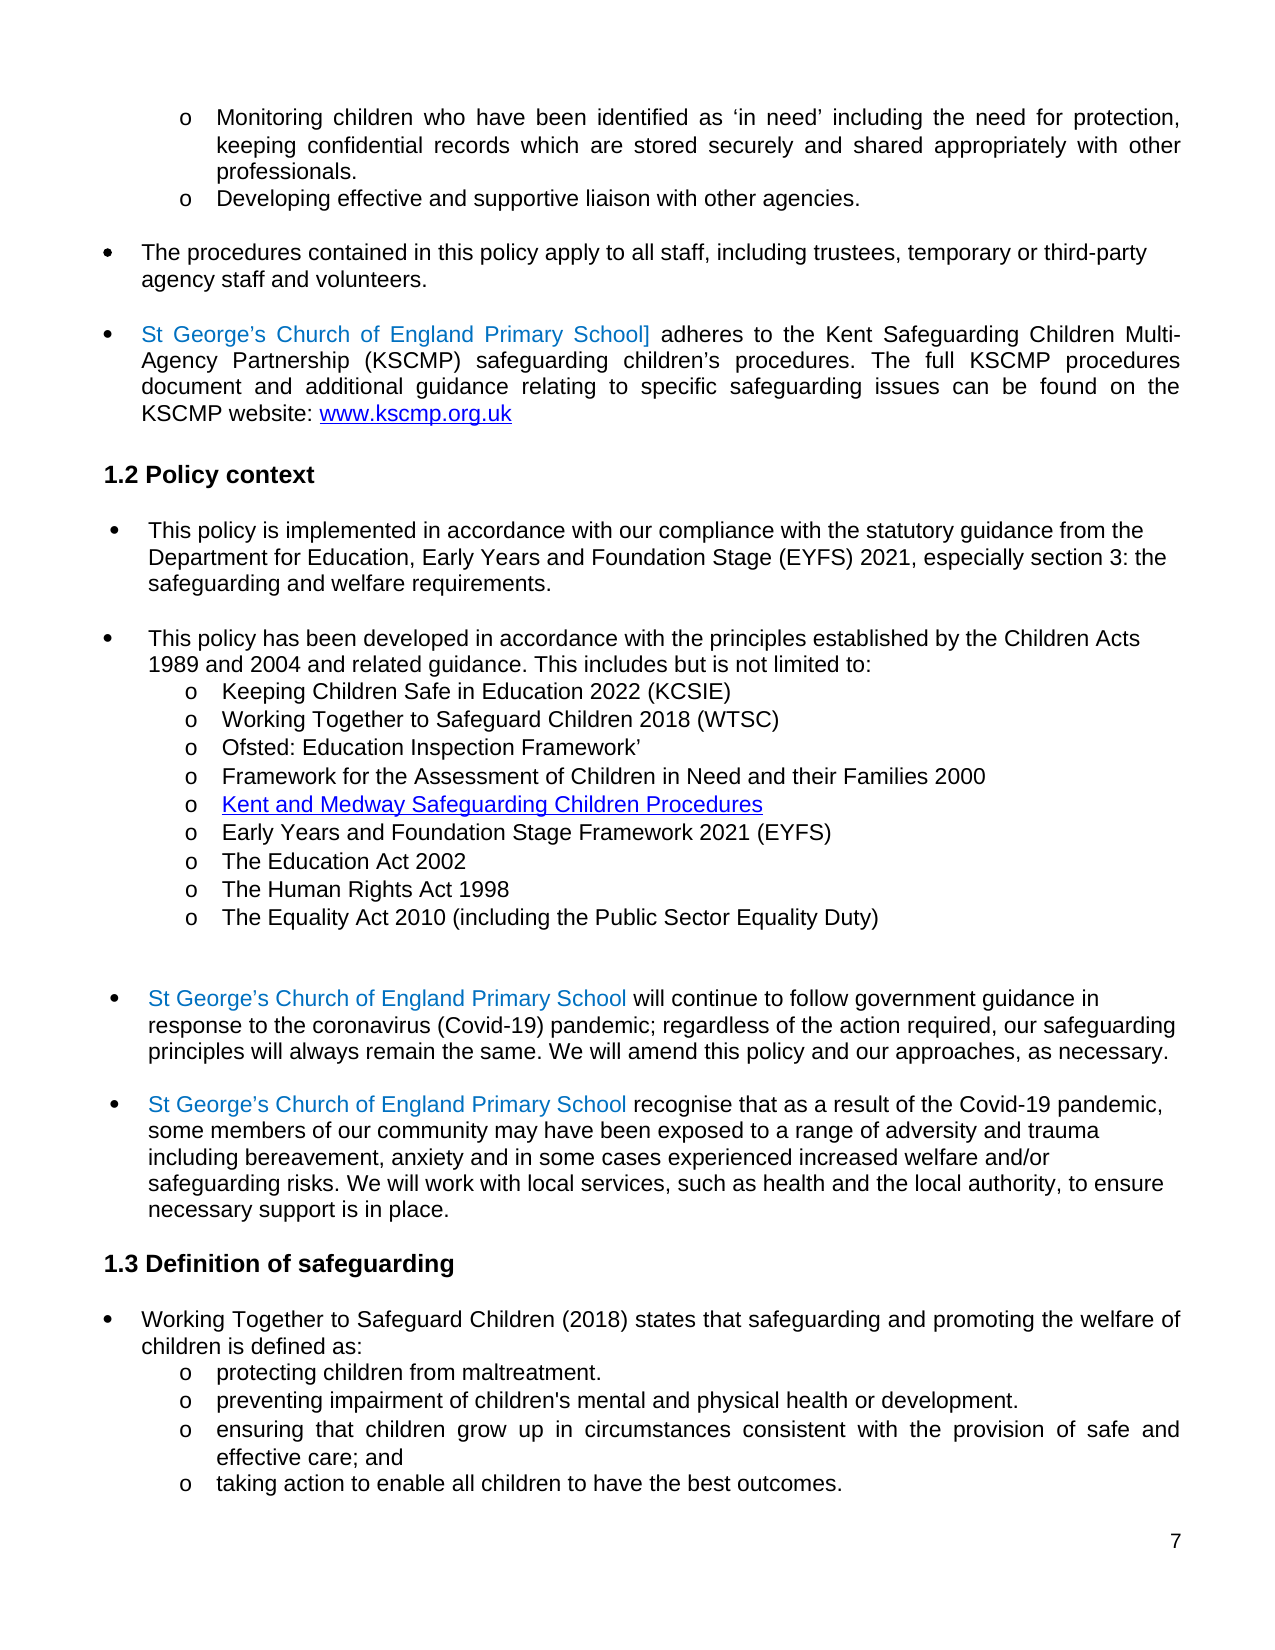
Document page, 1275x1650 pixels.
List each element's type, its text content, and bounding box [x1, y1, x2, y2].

subtitle 1.2 Policy context [103, 459, 1181, 488]
list Ofsted: Education Inspection Framework’ [184, 734, 1181, 763]
list Developing effective and supportive liaison with other agencies. [178, 184, 1181, 213]
list preventing impairment of children's mental and physical health or development. [178, 1387, 1181, 1416]
list The procedures contained in this policy apply to all staff, including trustees, temporary or third-party agency staff and volunteers. [103, 239, 1181, 292]
list Keeping Children Safe in Education 2022 (KCSIE) [184, 678, 1181, 706]
list taking action to enable all children to have the best outcomes. [178, 1470, 1181, 1499]
list protecting children from maltreatment. [178, 1359, 1181, 1387]
list St George’s Church of England Primary School] adheres to the Kent Safeguarding Children Multi-Agency Partnership (KSCMP) safeguarding children’s procedures. The full KSCMP procedures document and additional guidance relating to specific safeguarding issues can be found on the KSCMP website: www.kscmp.org.uk [103, 321, 1181, 426]
list The Human Rights Act 1998 [184, 876, 1181, 904]
list The Equality Act 2010 (including the Public Sector Equality Duty) [184, 904, 1181, 933]
list ensuring that children grow up in circumstances consistent with the provision of safe and effective care; and [178, 1416, 1181, 1470]
list Monitoring children who have been identified as ‘in need’ including the need for protection, keeping confidential records which are stored securely and shared appropriately with other professionals. [178, 103, 1181, 184]
list St George’s Church of England Primary School will continue to follow government guidance in response to the coronavirus (Covid-19) pandemic; regardless of the action required, our safeguarding principles will always remain the same. We will amend this policy and our approaches, as necessary. [110, 985, 1181, 1064]
list Framework for the Assessment of Children in Need and their Families 2000 [184, 763, 1181, 791]
list Early Years and Foundation Stage Framework 2021 (EYFS) [184, 819, 1181, 848]
list This policy is implemented in accordance with our compliance with the statutory guidance from the Department for Education, Early Years and Foundation Stage (EYFS) 2021, especially section 3: the safeguarding and welfare requirements. [110, 517, 1181, 596]
list Working Together to Safeguard Children (2018) states that safeguarding and promoting the welfare of children is defined as: [103, 1306, 1181, 1359]
list This policy has been developed in accordance with the principles established by the Children Acts 1989 and 2004 and related guidance. This includes but is not limited to: [103, 625, 1181, 678]
list Kent and Medway Safeguarding Children Procedures [184, 791, 1181, 819]
list Working Together to Safeguard Children 2018 (WTSC) [184, 706, 1181, 734]
subtitle 1.3 Definition of safeguarding [103, 1249, 1181, 1278]
list St George’s Church of England Primary School recognise that as a result of the Covid-19 pandemic, some members of our community may have been exposed to a range of adversity and trauma including bereavement, anxiety and in some cases experienced increased welfare and/or safeguarding risks. We will work with local services, such as health and the local authority, to ensure necessary support is in place. [110, 1091, 1181, 1222]
list The Education Act 2002 [184, 848, 1181, 876]
